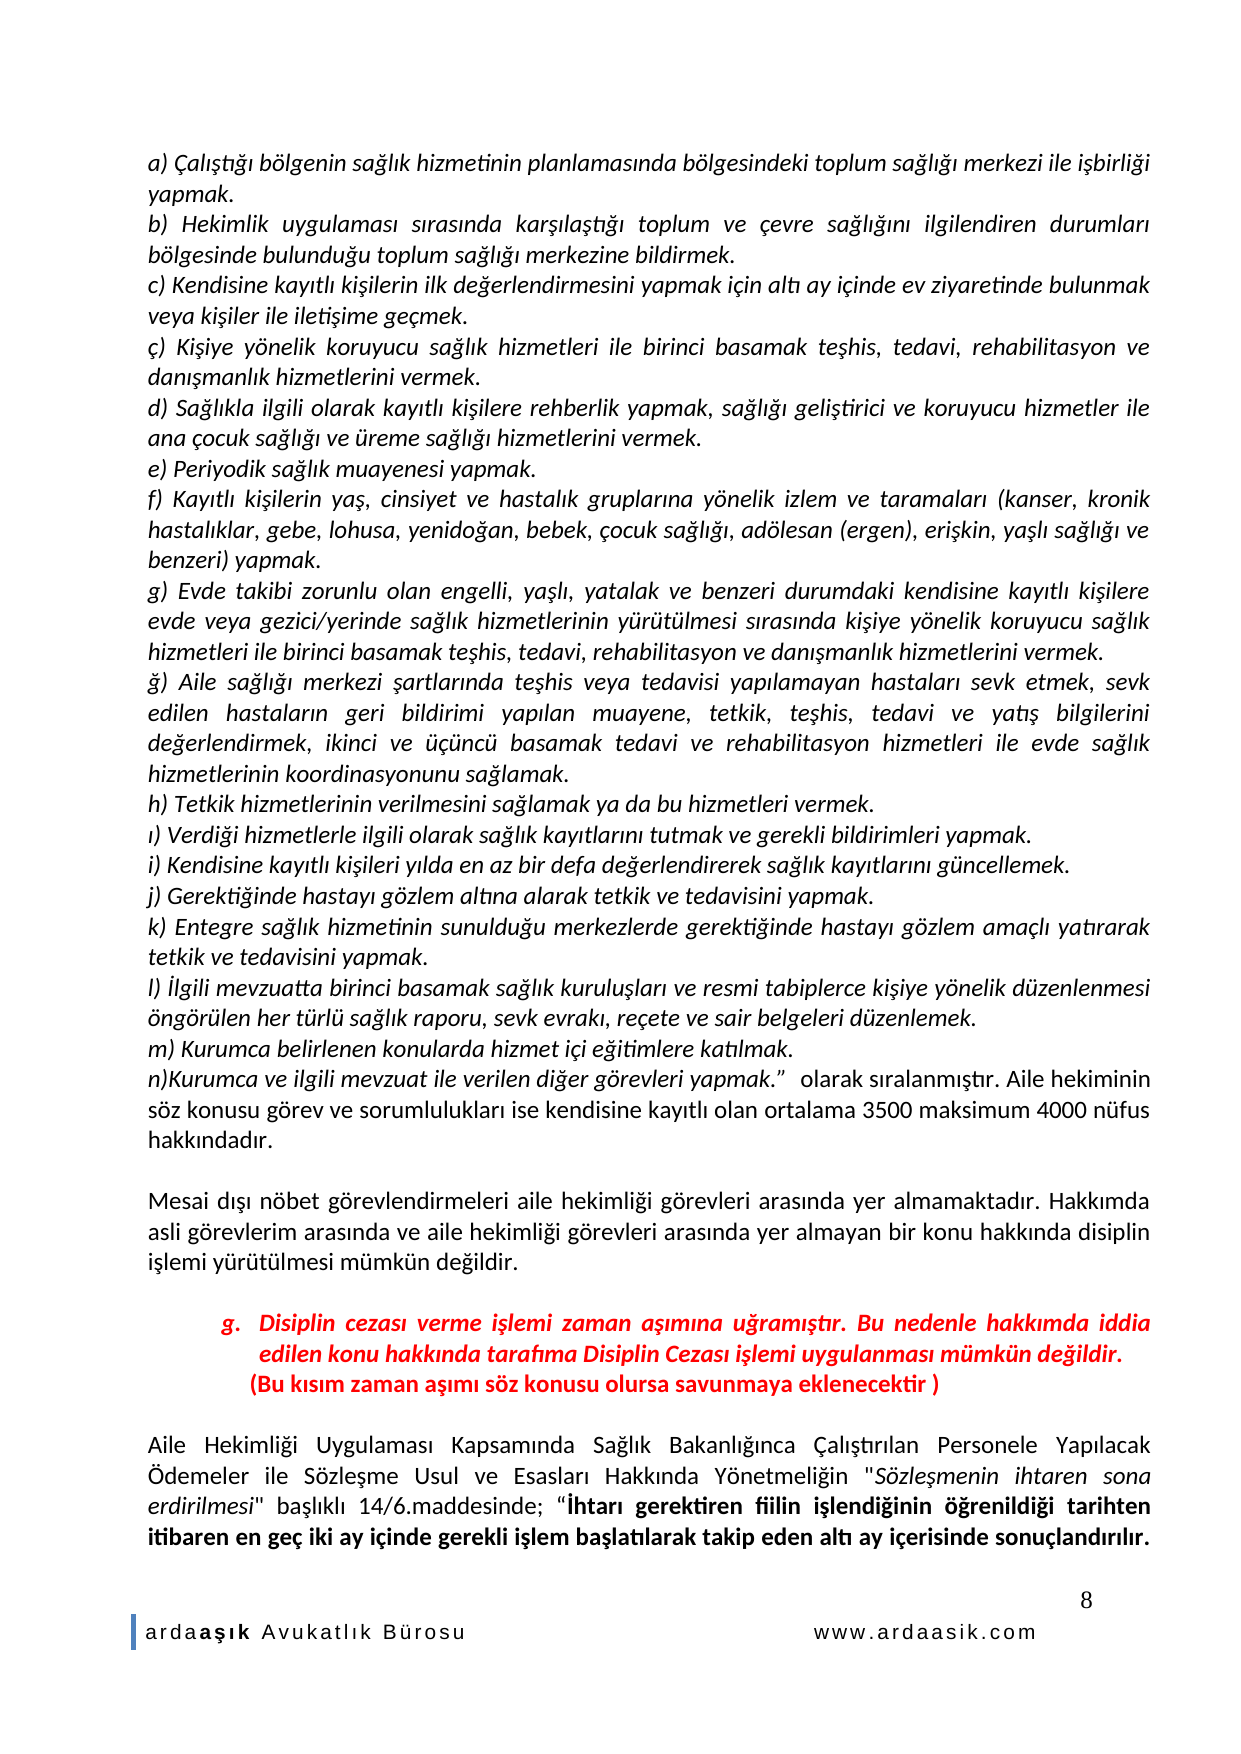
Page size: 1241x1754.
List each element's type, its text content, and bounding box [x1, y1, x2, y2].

text l) İlgili mevzuatta birinci basamak sağlık kuruluşları ve resmi tabiplerce kişiye yönelik düzenlenmesi öngörülen her türlü sağlık raporu, sevk evrakı, reçete ve sair belgeleri düzenlemek. [148, 972, 1152, 1033]
text ı) Verdiği hizmetlerle ilgili olarak sağlık kayıtlarını tutmak ve gerekli bildirimleri yapmak. [148, 819, 1152, 849]
text b) Hekimlik uygulaması sırasında karşılaştığı toplum ve çevre sağlığını ilgilendiren durumları bölgesinde bulunduğu toplum sağlığı merkezine bildirmek. [148, 209, 1152, 270]
text ğ) Aile sağlığı merkezi şartlarında teşhis veya tedavisi yapılamayan hastaları sevk etmek, sevk edilen hastaların geri bildirimi yapılan muayene, tetkik, teşhis, tedavi ve yatış bilgilerini değerlendirmek, ikinci ve üçüncü basamak tedavi ve rehabilitasyon hizmetleri ile evde sağlık hizmetlerinin koordinasyonunu sağlamak. [148, 666, 1152, 788]
text f) Kayıtlı kişilerin yaş, cinsiyet ve hastalık gruplarına yönelik izlem ve taramaları (kanser, kronik hastalıklar, gebe, lohusa, yenidoğan, bebek, çocuk sağlığı, adölesan (ergen), erişkin, yaşlı sağlığı ve benzeri) yapmak. [148, 483, 1152, 575]
text ç) Kişiye yönelik koruyucu sağlık hizmetleri ile birinci basamak teşhis, tedavi, rehabilitasyon ve danışmanlık hizmetlerini vermek. [148, 331, 1152, 392]
text d) Sağlıkla ilgili olarak kayıtlı kişilere rehberlik yapmak, sağlığı geliştirici ve koruyucu hizmetler ile ana çocuk sağlığı ve üreme sağlığı hizmetlerini vermek. [148, 392, 1152, 453]
text n)Kurumca ve ilgili mevzuat ile verilen diğer görevleri yapmak.” olarak sıralanmıştır. Aile hekiminin söz konusu görev ve sorumlulukları ise kendisine kayıtlı olan ortalama 3500 maksimum 4000 nüfus hakkındadır. [148, 1063, 1152, 1155]
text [148, 1429, 1152, 1552]
list Disiplin cezası verme işlemi zaman aşımına uğramıştır. Bu nedenle hakkımda iddia edilen konu hakkında tarafıma Disiplin Cezası işlemi uygulanması mümkün değildir. [221, 1307, 1152, 1368]
text (Bu kısım zaman aşımı söz konusu olursa savunmaya eklenecektir ) [148, 1368, 1152, 1399]
text c) Kendisine kayıtlı kişilerin ilk değerlendirmesini yapmak için altı ay içinde ev ziyaretinde bulunmak veya kişiler ile iletişime geçmek. [148, 270, 1152, 331]
text m) Kurumca belirlenen konularda hizmet içi eğitimlere katılmak. [148, 1033, 1152, 1063]
text e) Periyodik sağlık muayenesi yapmak. [148, 453, 1152, 483]
text k) Entegre sağlık hizmetinin sunulduğu merkezlerde gerektiğinde hastayı gözlem amaçlı yatırarak tetkik ve tedavisini yapmak. [148, 911, 1152, 972]
text i) Kendisine kayıtlı kişileri yılda en az bir defa değerlendirerek sağlık kayıtlarını güncellemek. [148, 849, 1152, 880]
text h) Tetkik hizmetlerinin verilmesini sağlamak ya da bu hizmetleri vermek. [148, 788, 1152, 819]
text Mesai dışı nöbet görevlendirmeleri aile hekimliği görevleri arasında yer almamaktadır. Hakkımda asli görevlerim arasında ve aile hekimliği görevleri arasında yer almayan bir konu hakkında disiplin işlemi yürütülmesi mümkün değildir. [148, 1185, 1152, 1277]
text j) Gerektiğinde hastayı gözlem altına alarak tetkik ve tedavisini yapmak. [148, 880, 1152, 911]
text g) Evde takibi zorunlu olan engelli, yaşlı, yatalak ve benzeri durumdaki kendisine kayıtlı kişilere evde veya gezici/yerinde sağlık hizmetlerinin yürütülmesi sırasında kişiye yönelik koruyucu sağlık hizmetleri ile birinci basamak teşhis, tedavi, rehabilitasyon ve danışmanlık hizmetlerini vermek. [148, 575, 1152, 666]
text a) Çalıştığı bölgenin sağlık hizmetinin planlamasında bölgesindeki toplum sağlığı merkezi ile işbirliği yapmak. [148, 148, 1152, 209]
